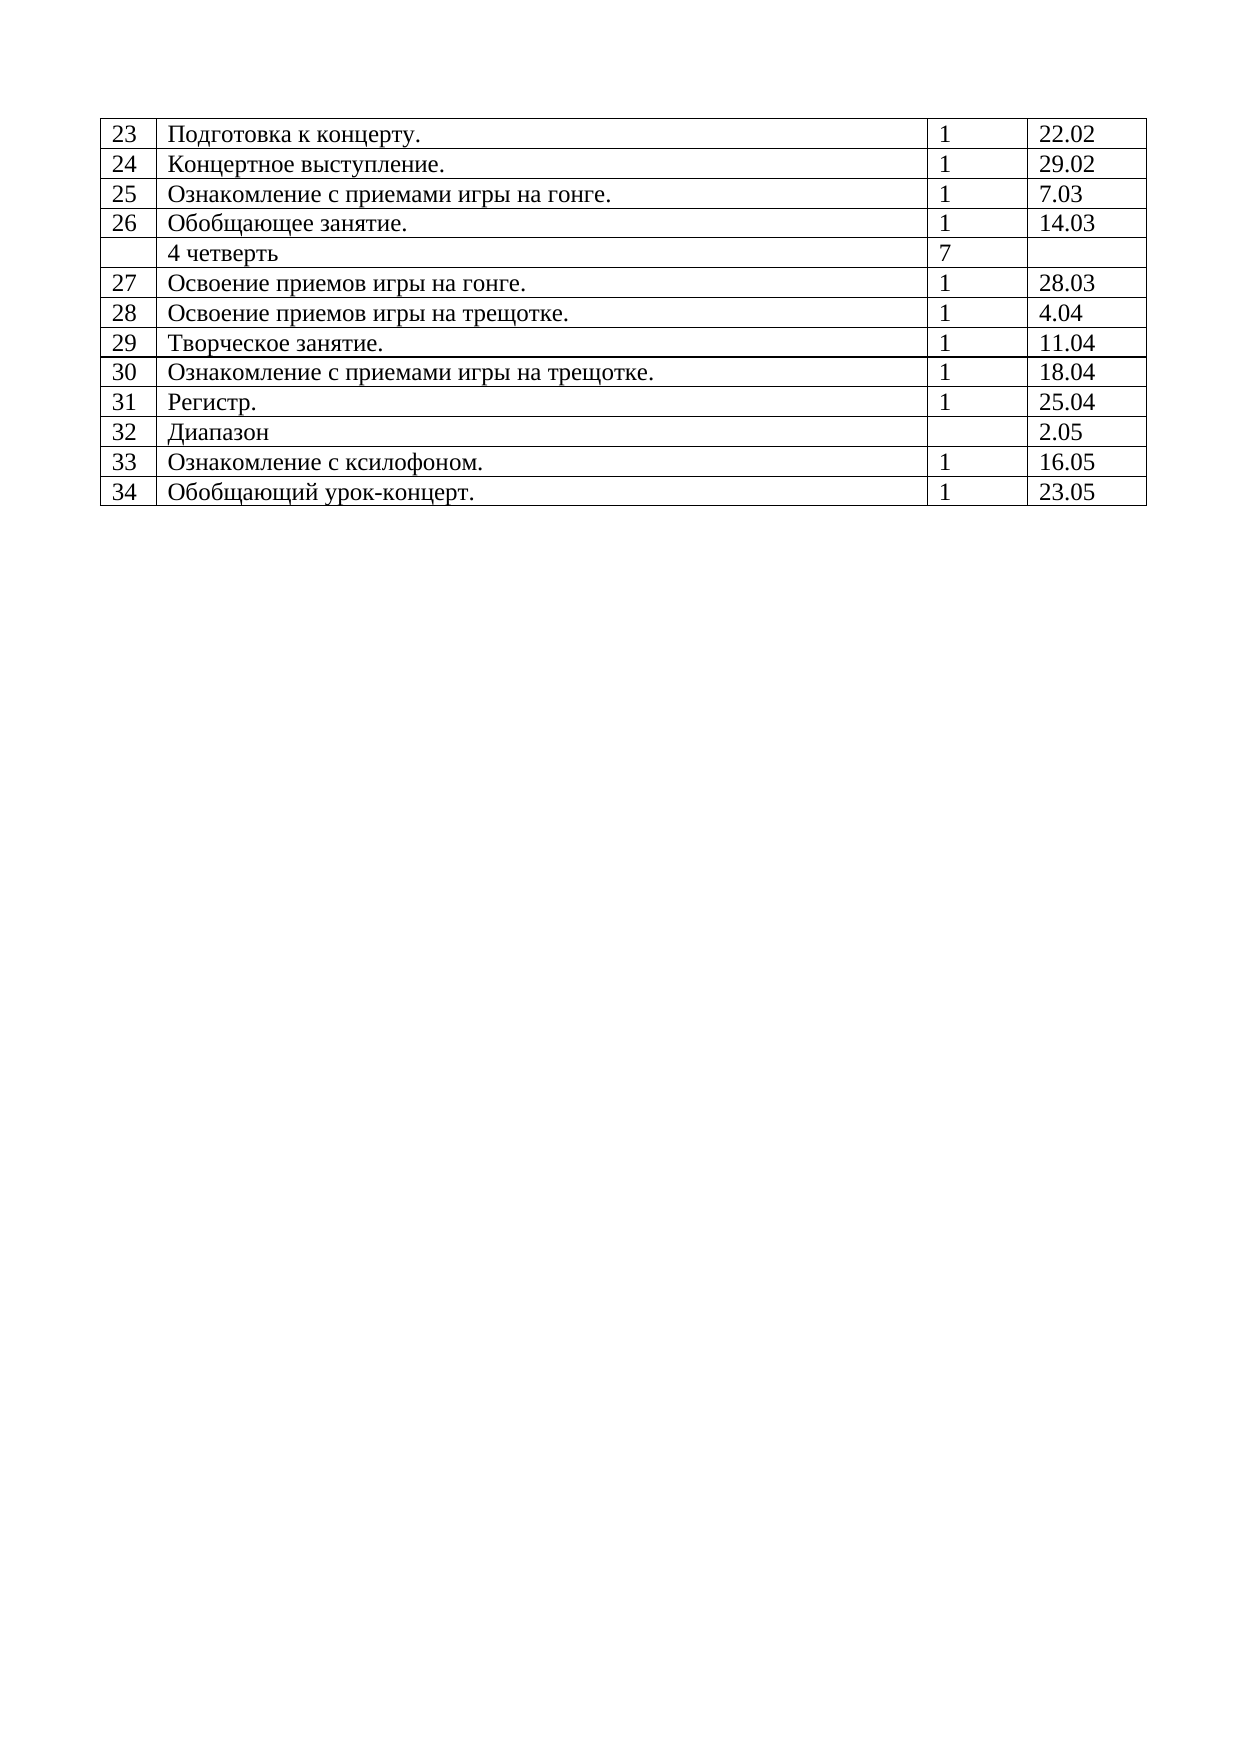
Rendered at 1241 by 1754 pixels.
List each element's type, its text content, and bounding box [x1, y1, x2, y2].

table_cell 4 четверть [157, 238, 927, 267]
table_cell 28 [101, 298, 156, 327]
table_cell 7 [928, 238, 1027, 267]
table_cell [928, 417, 1027, 446]
table_cell Диапазон [157, 417, 927, 446]
table_cell 29.02 [1028, 149, 1146, 178]
table_cell 1 [928, 298, 1027, 327]
table_cell 34 [101, 477, 156, 505]
table_cell 1 [928, 119, 1027, 148]
table_cell Обобщающее занятие. [157, 209, 927, 237]
table_cell 1 [928, 268, 1027, 297]
table_cell 1 [928, 328, 1027, 356]
table_cell 25.04 [1028, 387, 1146, 416]
table_cell 23 [101, 119, 156, 148]
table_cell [157, 119, 927, 148]
table_cell 30 [101, 358, 156, 386]
table_cell Творческое занятие. [157, 328, 927, 356]
table_cell 23.05 [1028, 477, 1146, 505]
table_cell 7.03 [1028, 179, 1146, 207]
table_cell 1 [928, 477, 1027, 505]
table_cell Ознакомление с приемами игры на гонге. [157, 179, 927, 207]
table_cell 11.04 [1028, 328, 1146, 356]
table_cell Регистр. [157, 387, 927, 416]
table_cell 33 [101, 447, 156, 476]
table_cell 22.02 [1028, 119, 1146, 148]
table_cell 28.03 [1028, 268, 1146, 297]
table_cell 1 [928, 149, 1027, 178]
table_cell 16.05 [1028, 447, 1146, 476]
table_cell 2.05 [1028, 417, 1146, 446]
table_cell [101, 238, 156, 267]
table_cell 27 [101, 268, 156, 297]
table_cell 1 [928, 179, 1027, 207]
table_cell Освоение приемов игры на гонге. [157, 268, 927, 297]
table_cell Ознакомление с ксилофоном. [157, 447, 927, 476]
table_cell 26 [101, 209, 156, 237]
table_cell Освоение приемов игры на трещотке. [157, 298, 927, 327]
table_cell 1 [928, 209, 1027, 237]
table_cell 1 [928, 358, 1027, 386]
table_cell Ознакомление c приемами игры на трещотке. [157, 358, 927, 386]
table_cell 14.03 [1028, 209, 1146, 237]
table_cell 32 [101, 417, 156, 446]
table_cell Концертное выступление. [157, 149, 927, 178]
table_cell 31 [101, 387, 156, 416]
table_cell 24 [101, 149, 156, 178]
table_cell 18.04 [1028, 358, 1146, 386]
table_cell 25 [101, 179, 156, 207]
table_cell [1028, 238, 1146, 267]
table_cell 29 [101, 328, 156, 356]
table_cell Обобщающий урок-концерт. [157, 477, 927, 505]
table_cell 1 [928, 447, 1027, 476]
table_cell 1 [928, 387, 1027, 416]
table_cell 4.04 [1028, 298, 1146, 327]
